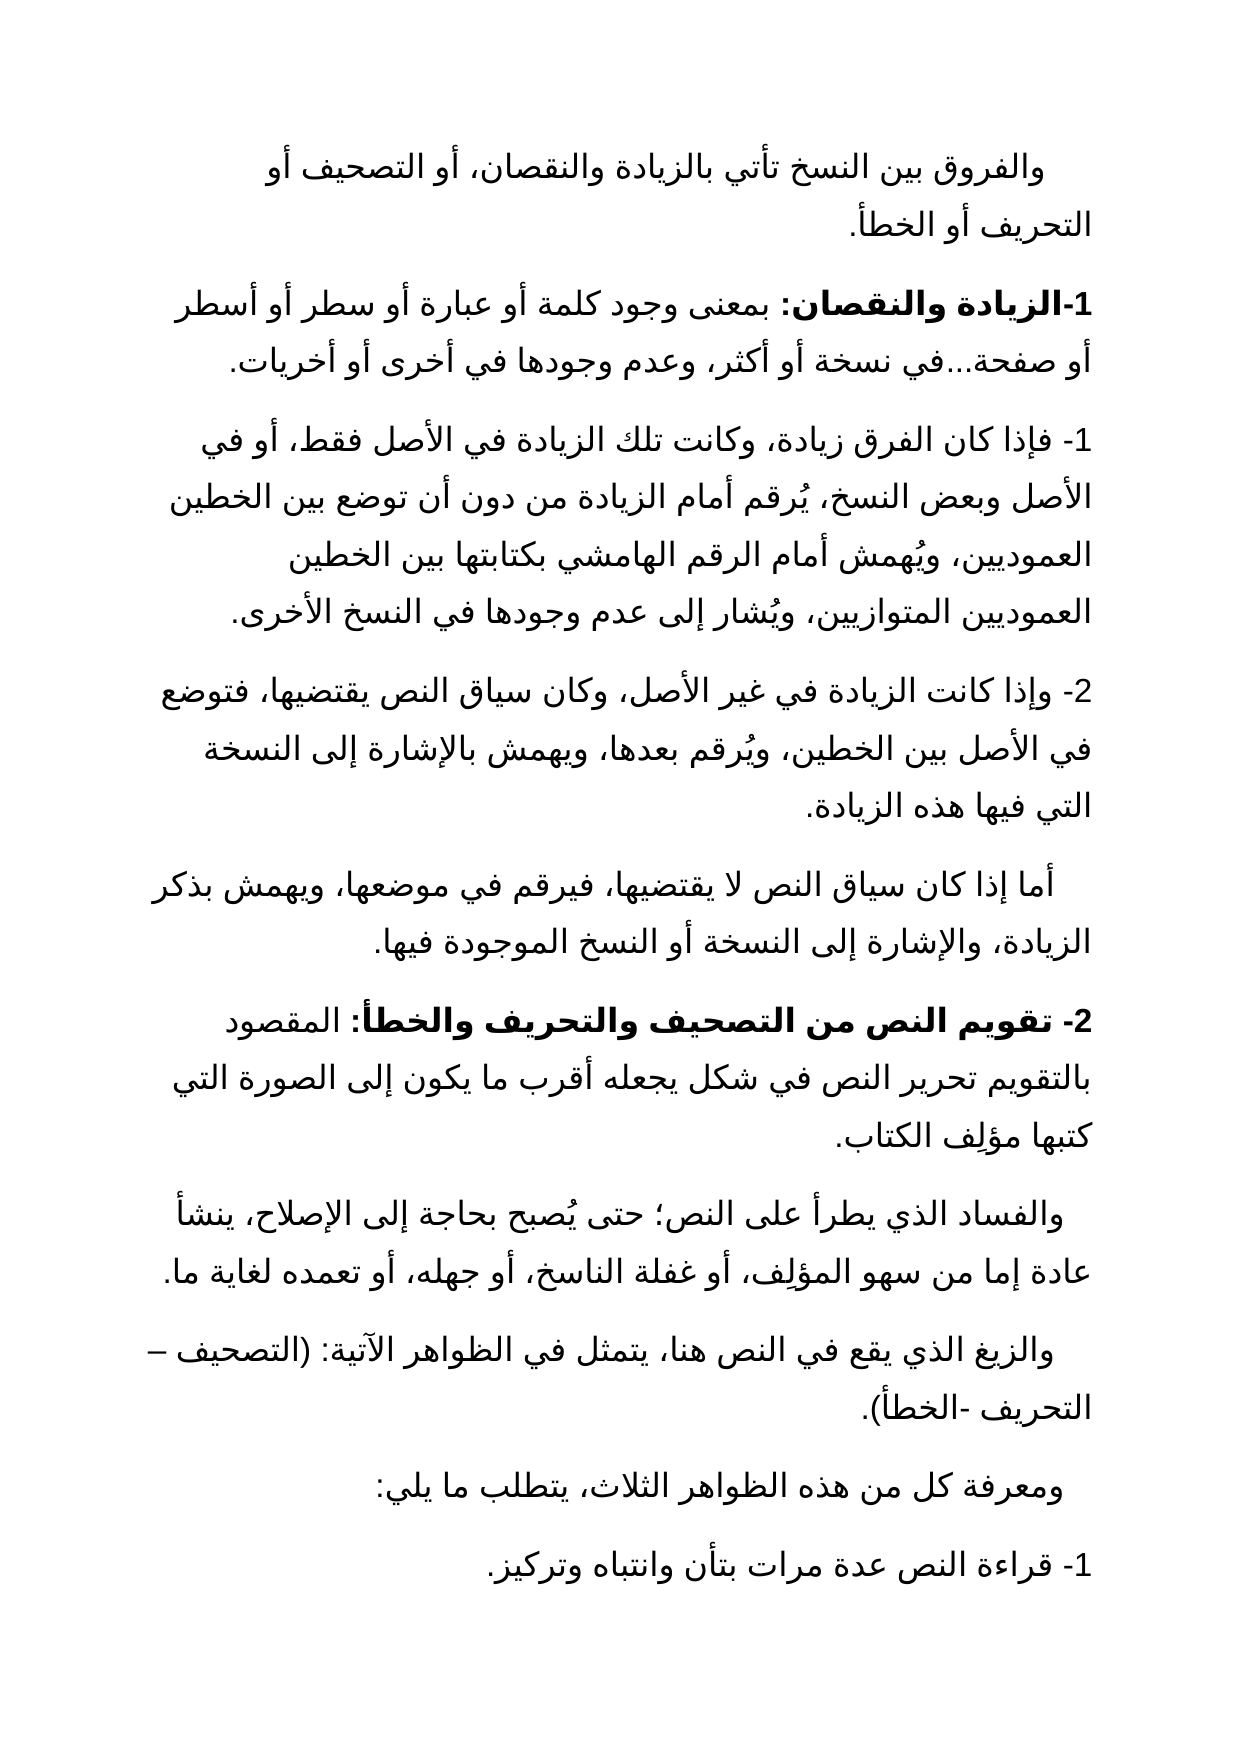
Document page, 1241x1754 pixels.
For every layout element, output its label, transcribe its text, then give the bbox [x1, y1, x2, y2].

text والفساد الذي يطرأ على النص؛ حتى يُصبح بحاجة إلى الإصلاح، ينشأ عادة إما من سهو المؤلِف، أو غفلة الناسخ، أو جهله، أو تعمده لغاية ما. [148, 1194, 1093, 1290]
text 1- فإذا كان الفرق زيادة، وكانت تلك الزيادة في الأصل فقط، أو في الأصل وبعض النسخ، يُرقم أمام الزيادة من دون أن توضع بين الخطين العموديين، ويُهمش أمام الرقم الهامشي بكتابتها بين الخطين العموديين المتوازيين، ويُشار إلى عدم وجودها في النسخ الأخرى. [148, 420, 1093, 631]
text 1-الزيادة والنقصان: بمعنى وجود كلمة أو عبارة أو سطر أو أسطر أو صفحة...في نسخة أو أكثر، وعدم وجودها في أخرى أو أخريات. [148, 284, 1093, 380]
text 2- تقويم النص من التصحيف والتحريف والخطأ: المقصود بالتقويم تحرير النص في شكل يجعله أقرب ما يكون إلى الصورة التي كتبها مؤلِف الكتاب. [148, 1001, 1093, 1154]
text 1- قراءة النص عدة مرات بتأن وانتباه وتركيز. [148, 1545, 1093, 1583]
text والفروق بين النسخ تأتي بالزيادة والنقصان، أو التصحيف أو التحريف أو الخطأ. [148, 148, 1093, 244]
text والزيغ الذي يقع في النص هنا، يتمثل في الظواهر الآتية: (التصحيف –التحريف -الخطأ). [148, 1330, 1093, 1426]
text 2- وإذا كانت الزيادة في غير الأصل، وكان سياق النص يقتضيها، فتوضع في الأصل بين الخطين، ويُرقم بعدها، ويهمش بالإشارة إلى النسخة التي فيها هذه الزيادة. [148, 671, 1093, 824]
text ومعرفة كل من هذه الظواهر الثلاث، يتطلب ما يلي: [148, 1466, 1093, 1505]
text أما إذا كان سياق النص لا يقتضيها، فيرقم في موضعها، ويهمش بذكر الزيادة، والإشارة إلى النسخة أو النسخ الموجودة فيها. [148, 864, 1093, 961]
